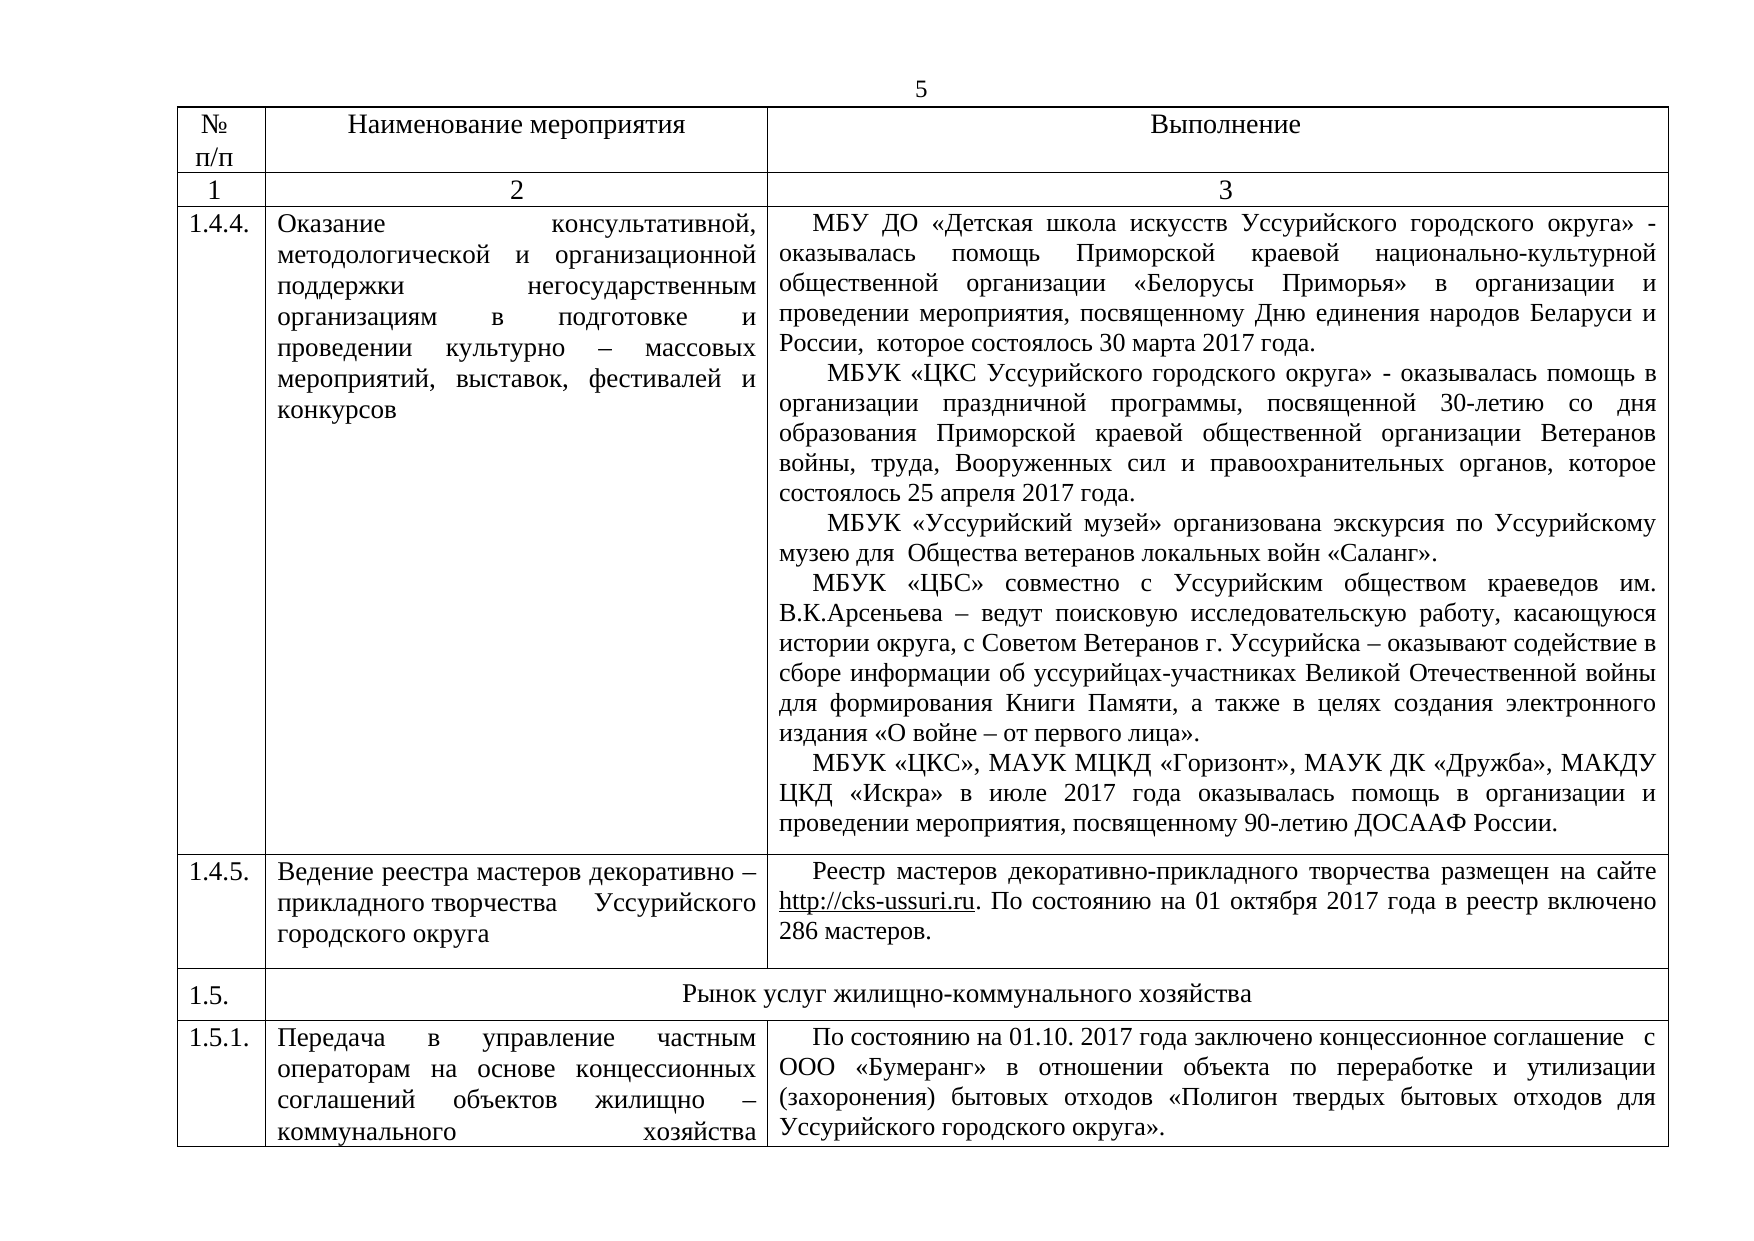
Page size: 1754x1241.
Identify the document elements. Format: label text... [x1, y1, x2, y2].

table_cell Ведение реестра мастеров декоративно –прикладного творчества Уссурийского городского округа [266, 855, 767, 968]
table_cell Рынок услуг жилищно-коммунального хозяйства [266, 969, 1668, 1020]
table_cell 1.5.1. [178, 1021, 265, 1146]
table_cell 3 [768, 173, 1668, 206]
table_cell 2 [266, 173, 767, 206]
table_cell МБУ ДО «Детская школа искусств Уссурийского городского округа» - оказывалась помощь Приморской краевой национально-культурной общественной организации «Белорусы Приморья» в организации и проведении мероприятия, посвященному Дню единения народов Беларуси и России, которое состоялось 30 марта 2017 года. МБУК «ЦКС Уссурийского городского округа» - оказывалась помощь в организации праздничной программы, посвященной 30-летию со дня образования Приморской краевой общественной организации Ветеранов войны, труда, Вооруженных сил и правоохранительных органов, которое состоялось 25 апреля 2017 года. МБУК «Уссурийский музей» организована экскурсия по Уссурийскому музею для Общества ветеранов локальных войн «Саланг». МБУК «ЦБС» совместно с Уссурийским обществом краеведов им. В.К.Арсеньева – ведут поисковую исследовательскую работу, касающуюся истории округа, с Советом Ветеранов г. Уссурийска – оказывают содействие в сборе информации об уссурийцах-участниках Великой Отечественной войны для формирования Книги Памяти, а также в целях создания электронного издания «О войне – от первого лица». МБУК «ЦКС», МАУК МЦКД «Горизонт», МАУК ДК «Дружба», МАКДУ ЦКД «Искра» в июле 2017 года оказывалась помощь в организации и проведении мероприятия, посвященному 90-летию ДОСААФ России. [768, 207, 1668, 854]
table_cell 1.4.4. [178, 207, 265, 854]
table_cell 1.5. [178, 969, 265, 1020]
table_cell Оказание консультативной, методологической и организационной поддержки негосударственным организациям в подготовке и проведении культурно – массовых мероприятий, выставок, фестивалей и конкурсов [266, 207, 767, 854]
table_header Выполнение [768, 108, 1668, 172]
table_header Наименование мероприятия [266, 108, 767, 172]
table_cell Реестр мастеров декоративно-прикладного творчества размещен на сайте http://cks-ussuri.ru. По состоянию на 01 октября 2017 года в реестр включено 286 мастеров. [768, 855, 1668, 968]
table_cell 1.4.5. [178, 855, 265, 968]
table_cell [266, 1021, 767, 1146]
table_header № п/п [178, 108, 265, 172]
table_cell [768, 1021, 1668, 1146]
table_cell 1 [178, 173, 265, 206]
